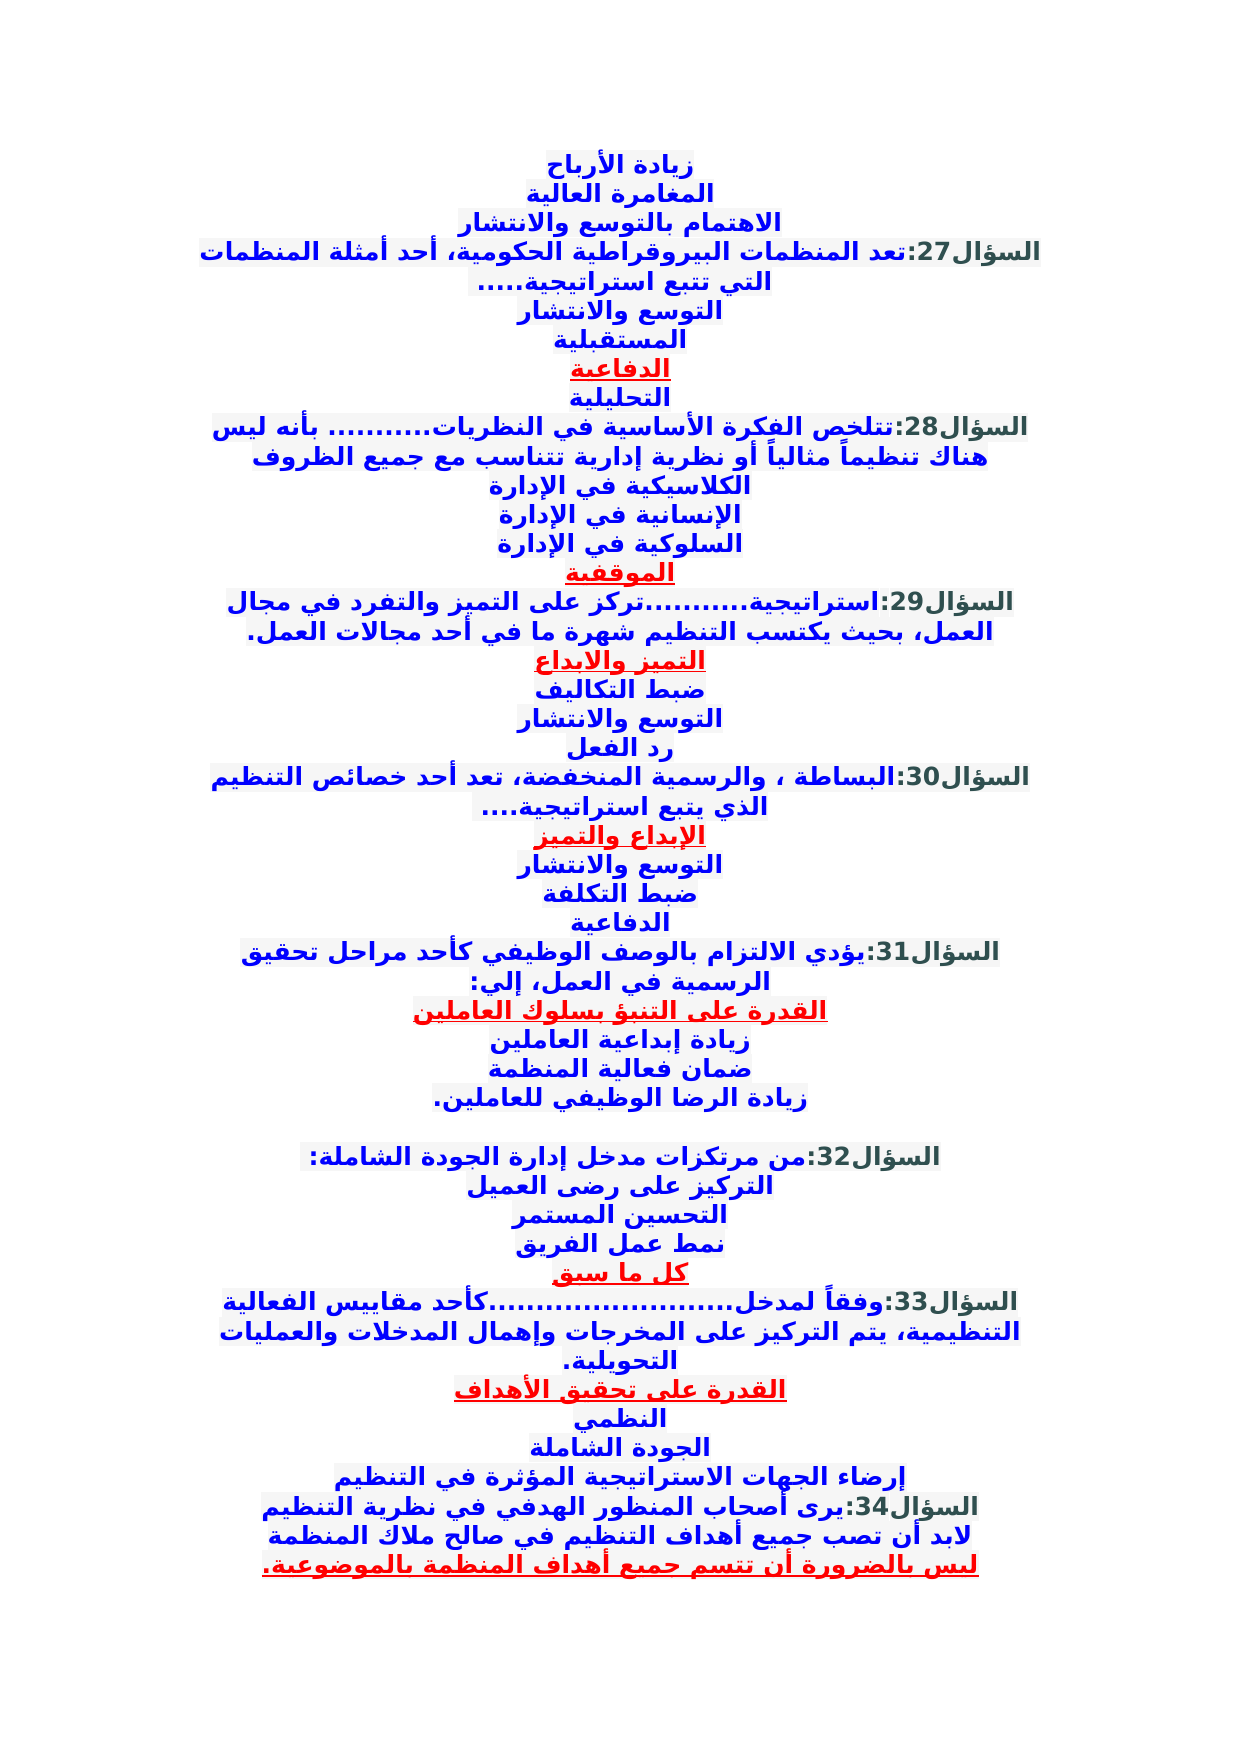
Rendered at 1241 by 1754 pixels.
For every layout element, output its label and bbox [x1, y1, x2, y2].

text [187, 150, 1053, 1579]
